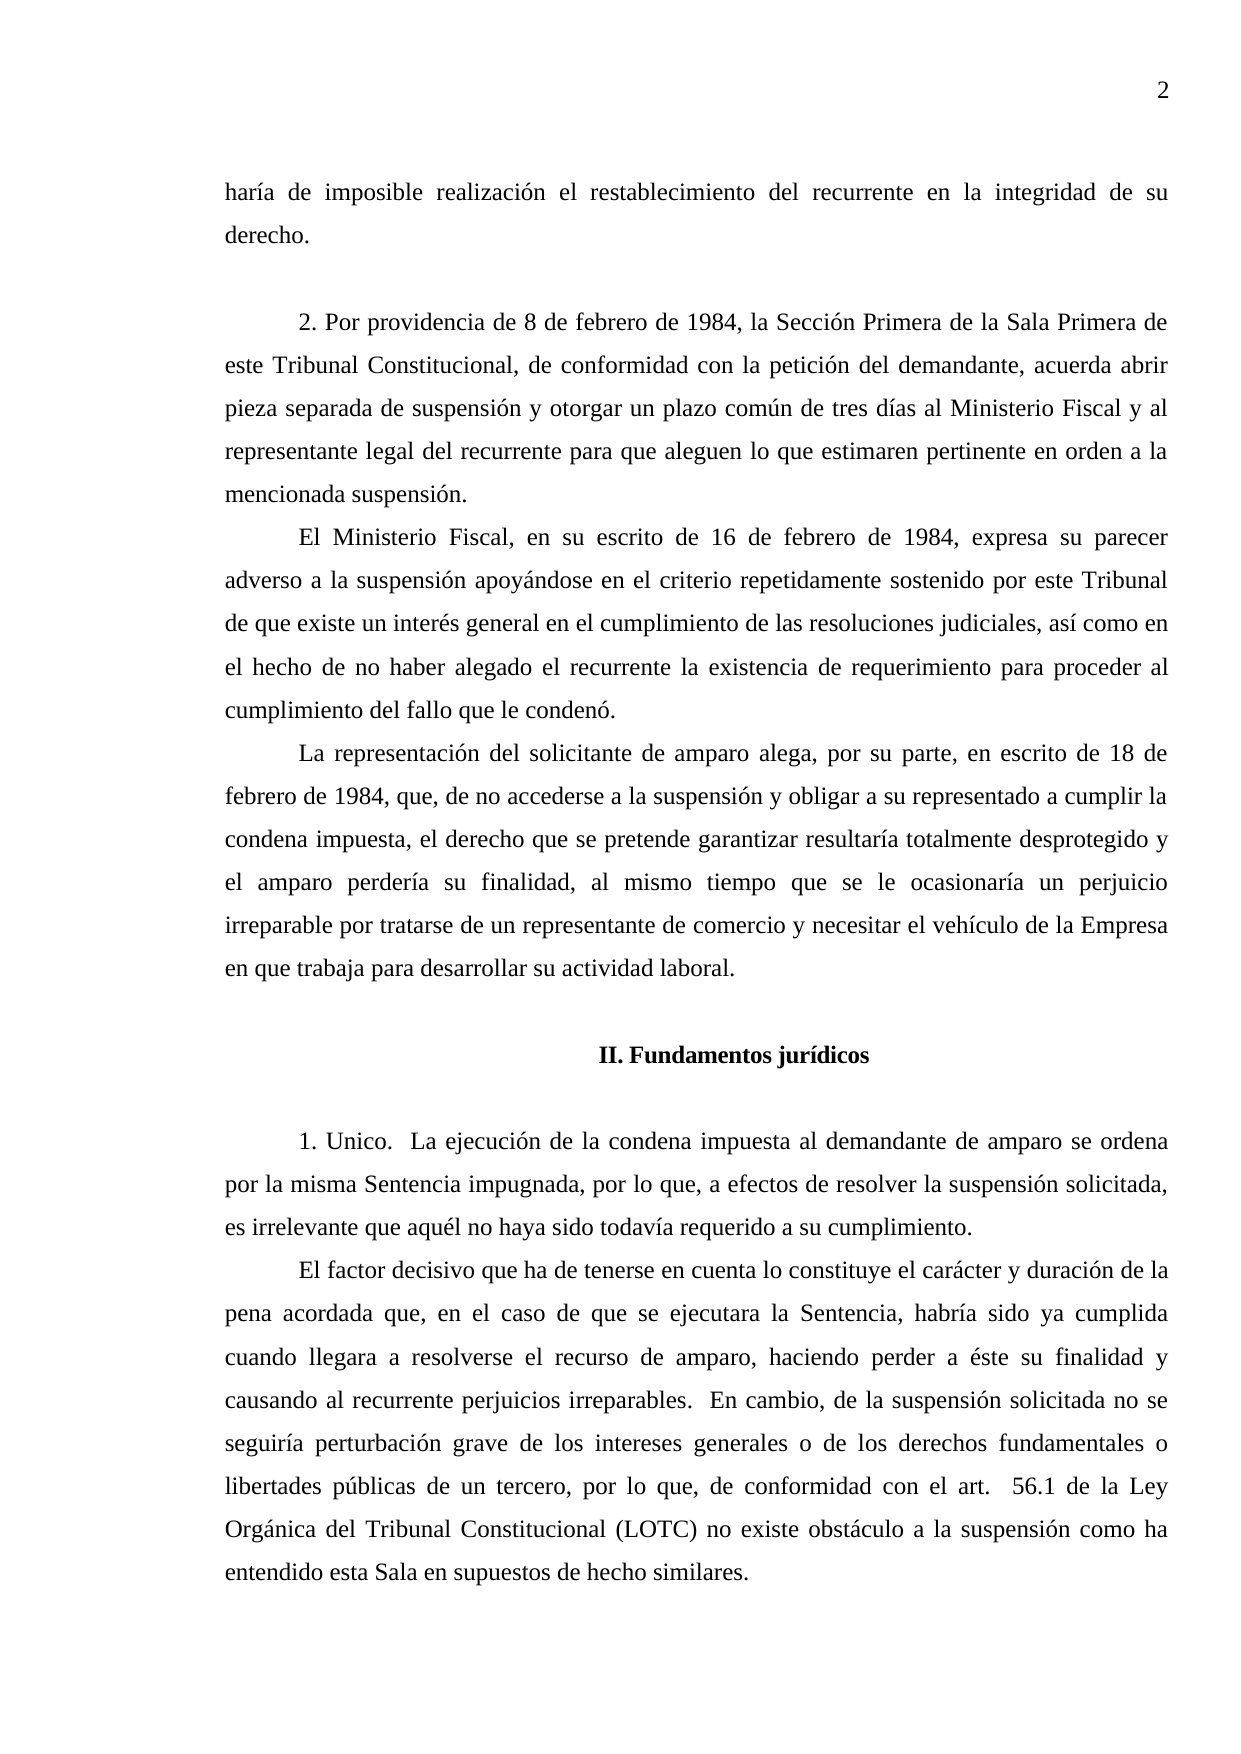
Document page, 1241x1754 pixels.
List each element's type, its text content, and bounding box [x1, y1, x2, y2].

subtitle II. Fundamentos jurídicos [224, 1040, 1169, 1068]
text El Ministerio Fiscal, en su escrito de 16 de febrero de 1984, expresa su parecer adverso a la suspensión apoyándose en el criterio repetidamente sostenido por este Tribunal de que existe un interés general en el cumplimiento de las resoluciones judiciales, así como en el hecho de no haber alegado el recurrente la existencia de requerimiento para proceder al cumplimiento del fallo que le condenó. [224, 522, 1169, 723]
text 1. Unico. La ejecución de la condena impuesta al demandante de amparo se ordena por la misma Sentencia impugnada, por lo que, a efectos de resolver la suspensión solicitada, es irrelevante que aquél no haya sido todavía requerido a su cumplimiento. [224, 1126, 1169, 1241]
text El factor decisivo que ha de tenerse en cuenta lo constituye el carácter y duración de la pena acordada que, en el caso de que se ejecutara la Sentencia, habría sido ya cumplida cuando llegara a resolverse el recurso de amparo, haciendo perder a éste su finalidad y causando al recurrente perjuicios irreparables. En cambio, de la suspensión solicitada no se seguiría perturbación grave de los intereses generales o de los derechos fundamentales o libertades públicas de un tercero, por lo que, de conformidad con el art. 56.1 de la Ley Orgánica del Tribunal Constitucional (LOTC) no existe obstáculo a la suspensión como ha entendido esta Sala en supuestos de hecho similares. [224, 1255, 1169, 1586]
text La representación del solicitante de amparo alega, por su parte, en escrito de 18 de febrero de 1984, que, de no accederse a la suspensión y obligar a su representado a cumplir la condena impuesta, el derecho que se pretende garantizar resultaría totalmente desprotegido y el amparo perdería su finalidad, al mismo tiempo que se le ocasionaría un perjuicio irreparable por tratarse de un representante de comercio y necesitar el vehículo de la Empresa en que trabaja para desarrollar su actividad laboral. [224, 738, 1169, 982]
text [224, 177, 1169, 249]
text 2. Por providencia de 8 de febrero de 1984, la Sección Primera de la Sala Primera de este Tribunal Constitucional, de conformidad con la petición del demandante, acuerda abrir pieza separada de suspensión y otorgar un plazo común de tres días al Ministerio Fiscal y al representante legal del recurrente para que aleguen lo que estimaren pertinente en orden a la mencionada suspensión. [224, 307, 1169, 508]
